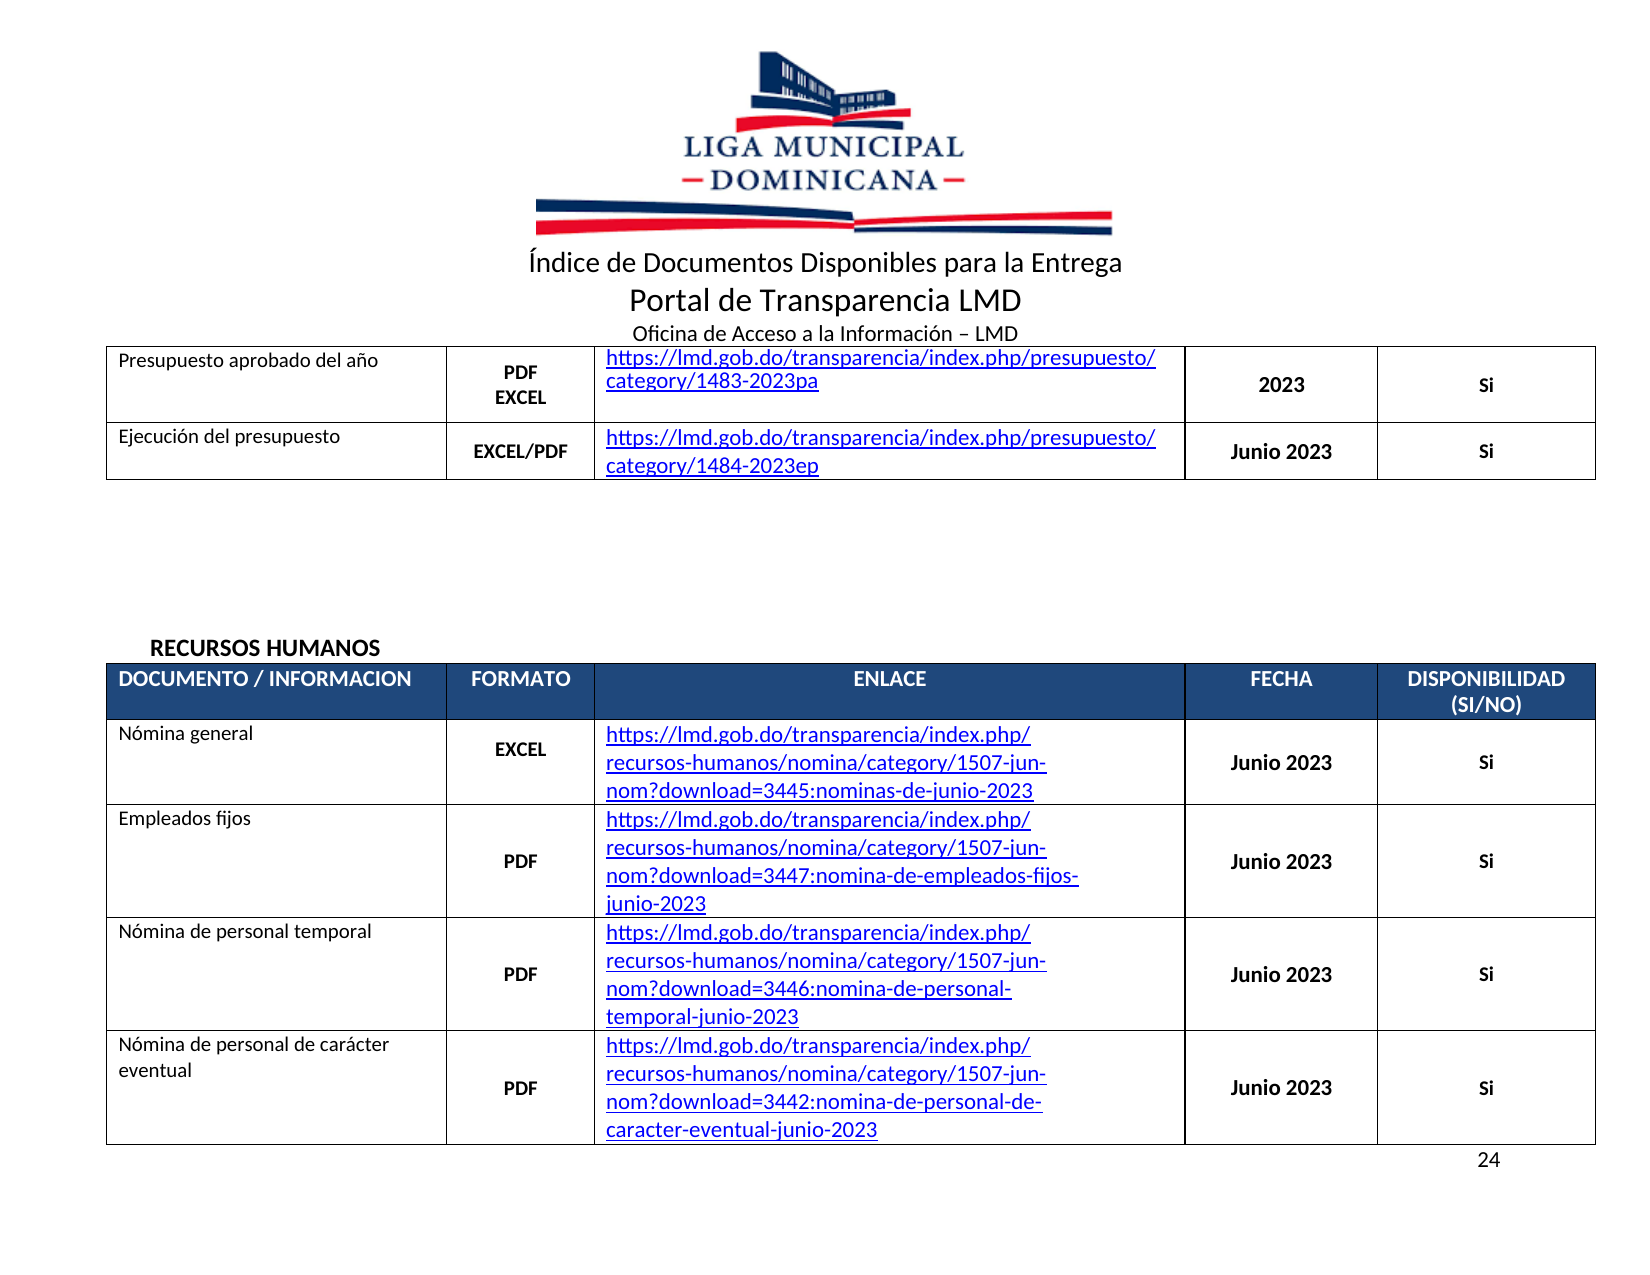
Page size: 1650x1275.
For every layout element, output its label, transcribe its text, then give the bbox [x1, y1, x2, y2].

table_header FECHA [1186, 664, 1377, 719]
table_cell PDF [447, 1031, 594, 1143]
table_header DISPONIBILIDAD (SI/NO) [1378, 664, 1595, 719]
table_cell Si [1378, 347, 1595, 422]
table_cell EXCEL/PDF [447, 423, 594, 479]
picture [536, 46, 1113, 239]
table_cell Nómina general [107, 720, 446, 804]
table_cell Nómina de personal temporal [107, 918, 446, 1030]
table_cell Junio 2023 [1186, 805, 1377, 917]
table_cell Ejecución del presupuesto [107, 423, 446, 479]
table_cell PDF [447, 805, 594, 917]
table_cell PDF EXCEL [447, 347, 594, 422]
table_header DOCUMENTO / INFORMACION [107, 664, 446, 719]
table_cell https://lmd.gob.do/transparencia/index.php/recursos-humanos/nomina/category/1507-jun-nom?download=3445:nominas-de-junio-2023 [595, 720, 1184, 804]
table_cell Junio 2023 [1186, 423, 1377, 479]
table_header FORMATO [447, 664, 594, 719]
table_cell https://lmd.gob.do/transparencia/index.php/presupuesto/category/1484-2023ep [595, 423, 1184, 479]
table_cell Si [1378, 918, 1595, 1030]
table_cell Si [1378, 1031, 1595, 1143]
table_cell https://lmd.gob.do/transparencia/index.php/recursos-humanos/nomina/category/1507-jun-nom?download=3447:nomina-de-empleados-fijos-junio-2023 [595, 805, 1184, 917]
table_cell Si [1378, 720, 1595, 804]
text RECURSOS HUMANOS [150, 633, 1608, 663]
table_cell https://lmd.gob.do/transparencia/index.php/presupuesto/category/1483-2023pa [595, 347, 1184, 422]
table_cell Si [1378, 423, 1595, 479]
table_cell https://lmd.gob.do/transparencia/index.php/recursos-humanos/nomina/category/1507-jun-nom?download=3442:nomina-de-personal-de-caracter-eventual-junio-2023 [595, 1031, 1184, 1143]
table_cell Junio 2023 [1186, 918, 1377, 1030]
table_cell EXCEL [447, 720, 594, 804]
table_cell Empleados fijos [107, 805, 446, 917]
table_cell Junio 2023 [1186, 1031, 1377, 1143]
table_cell PDF [447, 918, 594, 1030]
table_cell Presupuesto aprobado del año [107, 347, 446, 422]
table_cell Si [1378, 805, 1595, 917]
table_cell Nómina de personal de carácter eventual [107, 1031, 446, 1143]
table_cell 2023 [1186, 347, 1377, 422]
table_header ENLACE [595, 664, 1184, 719]
table_cell https://lmd.gob.do/transparencia/index.php/recursos-humanos/nomina/category/1507-jun-nom?download=3446:nomina-de-personal-temporal-junio-2023 [595, 918, 1184, 1030]
table_cell Junio 2023 [1186, 720, 1377, 804]
